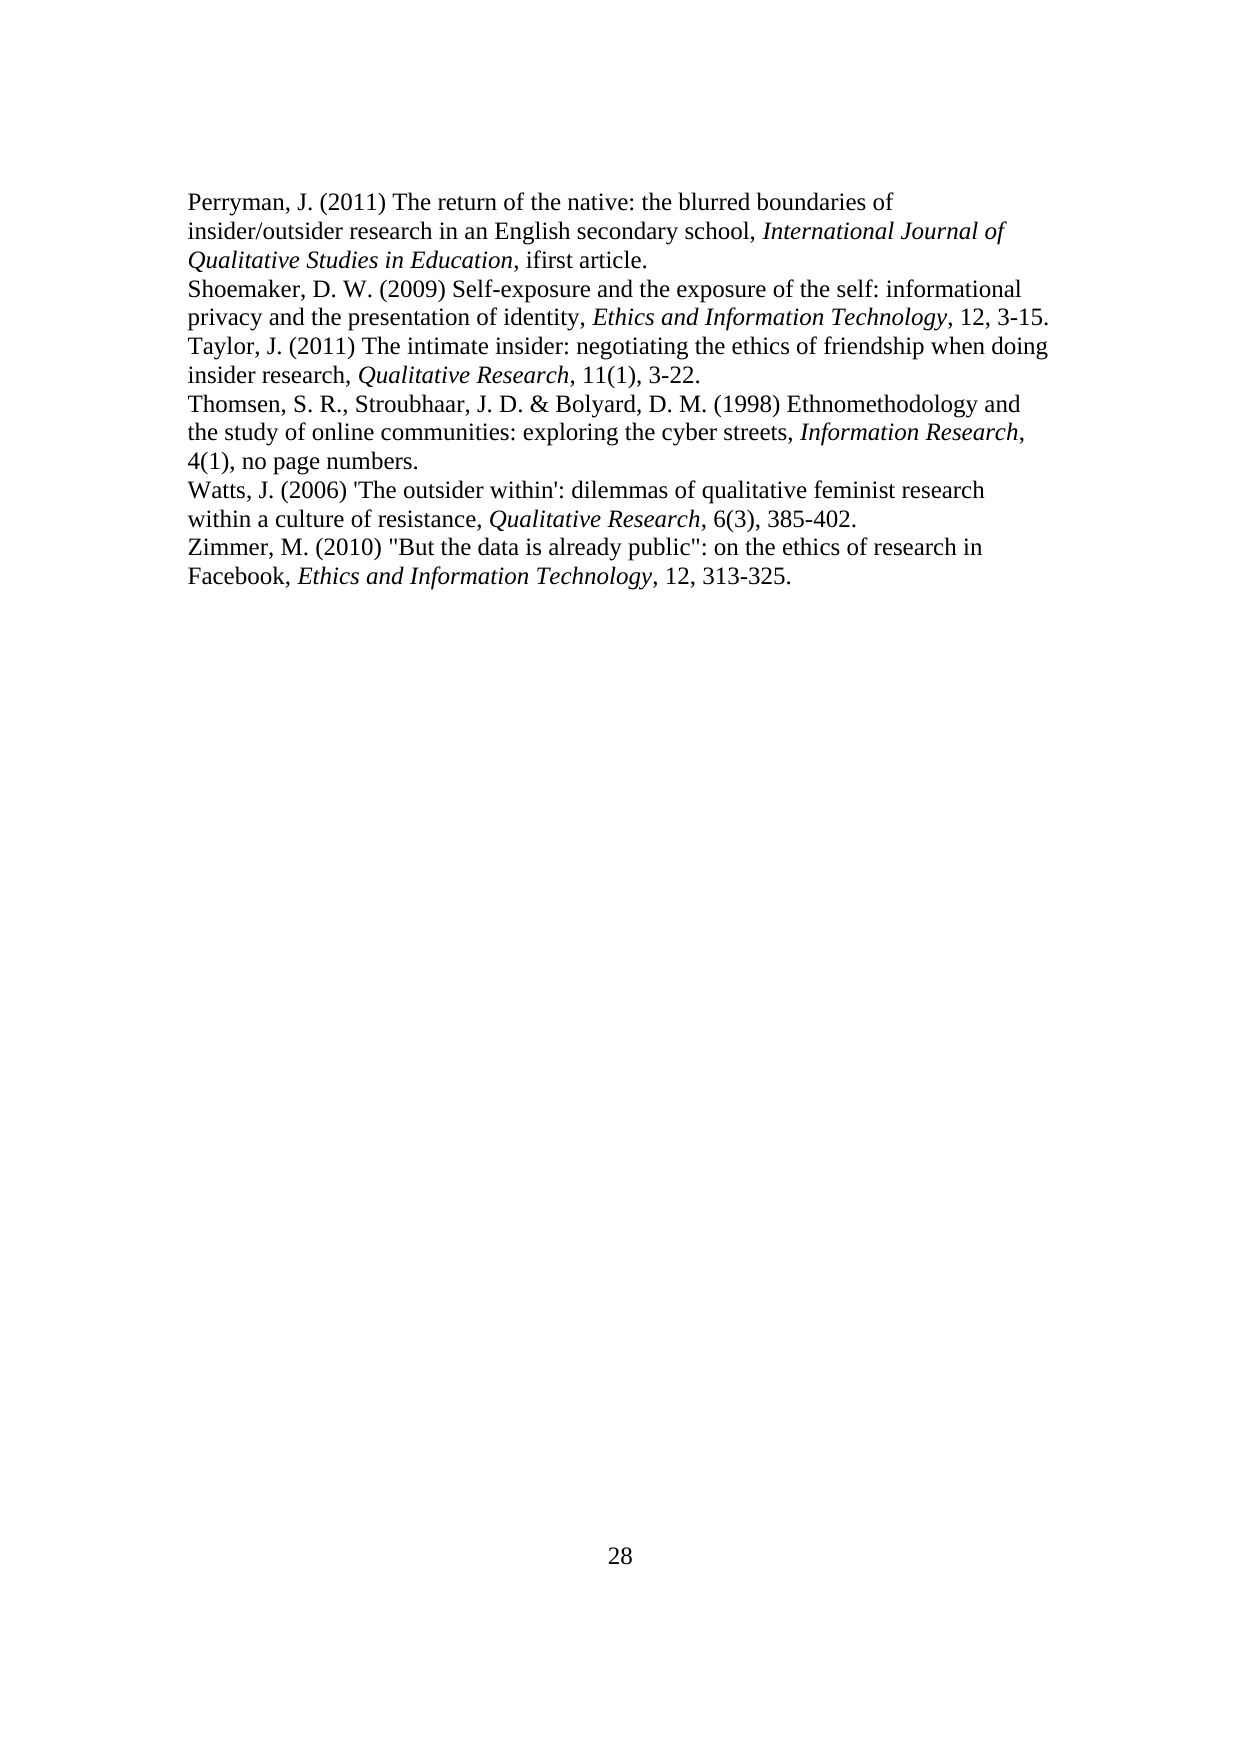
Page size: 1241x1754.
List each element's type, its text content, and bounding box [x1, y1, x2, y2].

text Taylor, J. (2011) The intimate insider: negotiating the ethics of friendship when doing insider research, Qualitative Research, 11(1), 3-22. [187, 331, 1053, 389]
text Thomsen, S. R., Stroubhaar, J. D. & Bolyard, D. M. (1998) Ethnomethodology and the study of online communities: exploring the cyber streets, Information Research, 4(1), no page numbers. [187, 389, 1053, 475]
text Zimmer, M. (2010) "But the data is already public": on the ethics of research in Facebook, Ethics and Information Technology, 12, 313-325. [187, 532, 1053, 590]
text Shoemaker, D. W. (2009) Self-exposure and the exposure of the self: informational privacy and the presentation of identity, Ethics and Information Technology, 12, 3-15. [187, 274, 1053, 331]
text Perryman, J. (2011) The return of the native: the blurred boundaries of insider/outsider research in an English secondary school, International Journal of Qualitative Studies in Education, ifirst article. [187, 187, 1053, 274]
text Watts, J. (2006) 'The outsider within': dilemmas of qualitative feminist research within a culture of resistance, Qualitative Research, 6(3), 385-402. [187, 475, 1053, 532]
